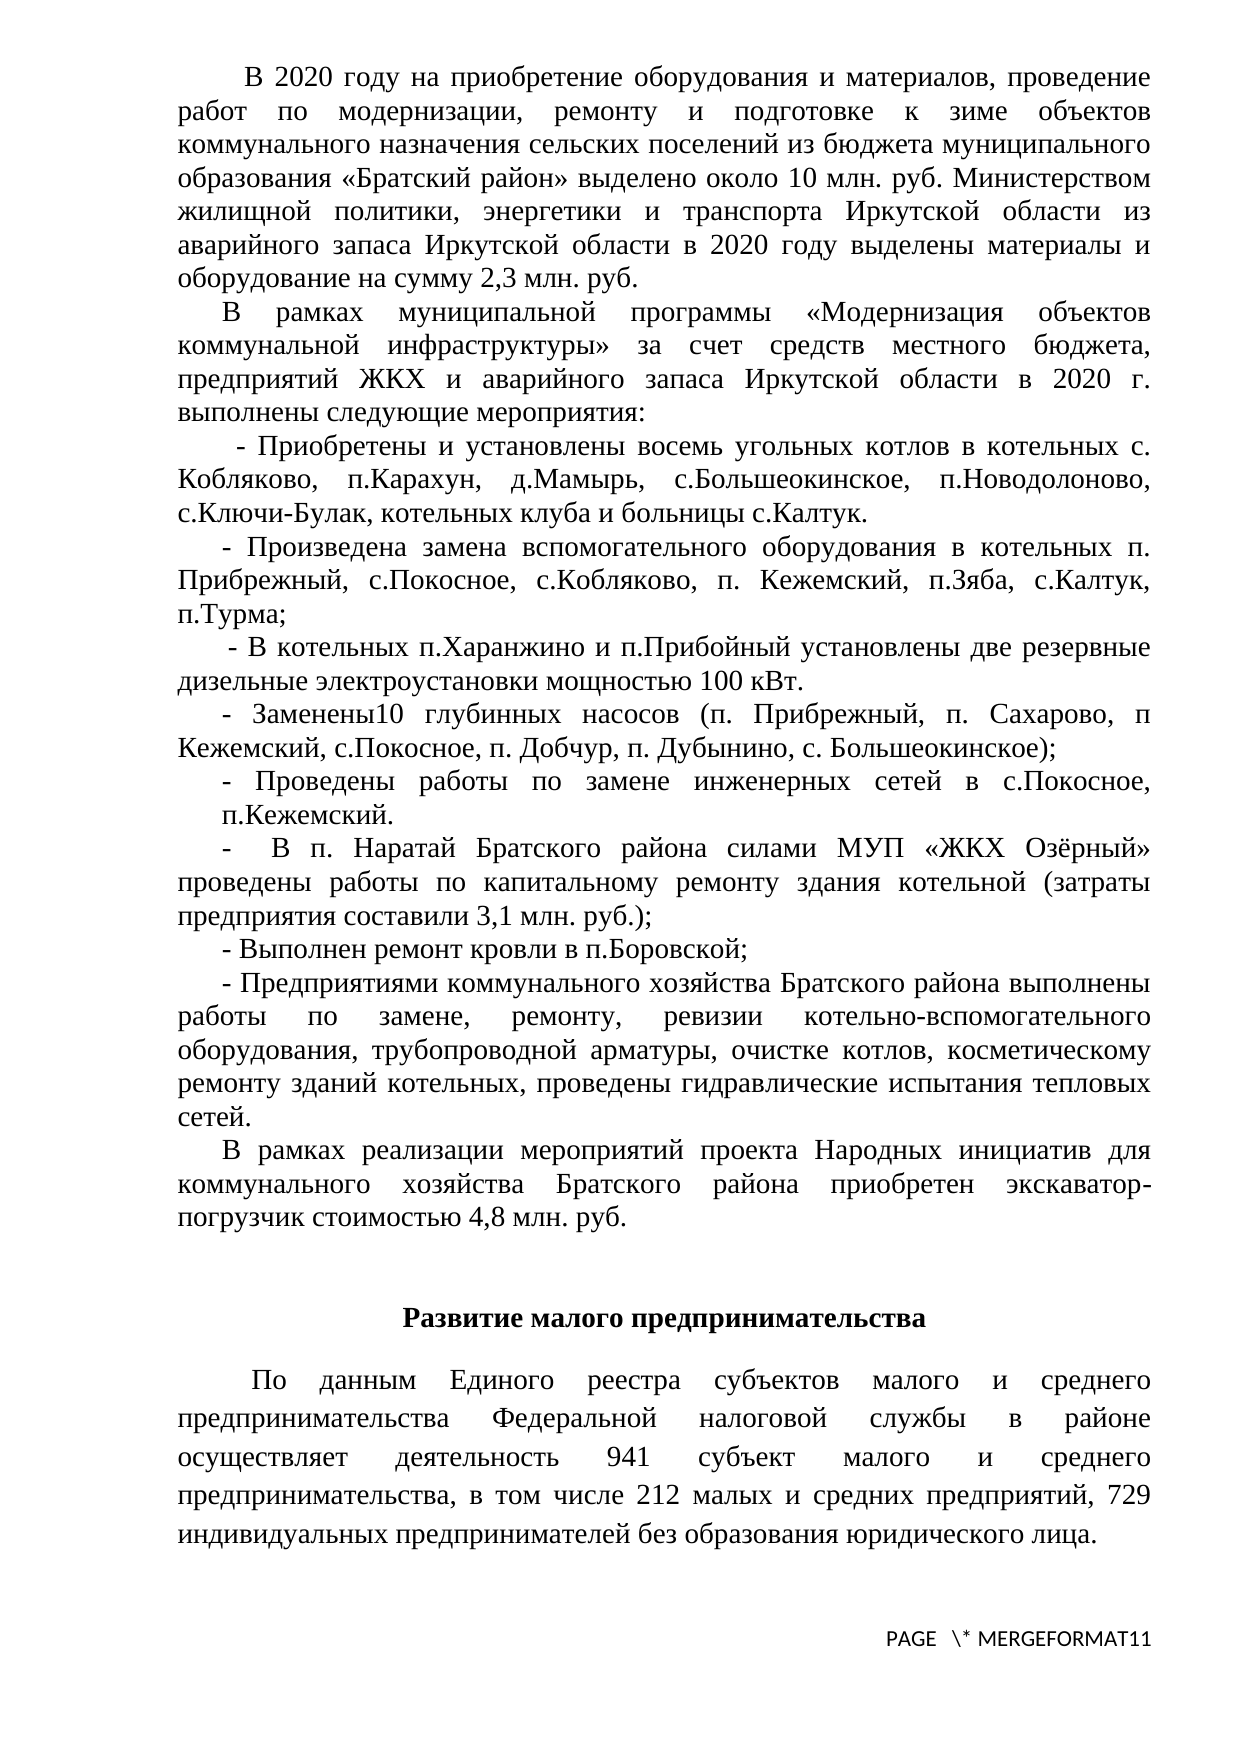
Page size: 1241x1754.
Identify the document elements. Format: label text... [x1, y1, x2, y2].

text В рамках муниципальной программы «Модернизация объектов коммунальной инфраструктуры» за счет средств местного бюджета, предприятий ЖКХ и аварийного запаса Иркутской области в 2020 г. выполнены следующие мероприятия: [177, 294, 1152, 428]
text - Заменены10 глубинных насосов (п. Прибрежный, п. Сахарово, п Кежемский, с.Покосное, п. Добчур, п. Дубынино, с. Большеокинское); [177, 696, 1152, 763]
text - В п. Наратай Братского района силами МУП «ЖКХ Озёрный» проведены работы по капитальному ремонту здания котельной (затраты предприятия составили 3,1 млн. руб.); [177, 831, 1152, 931]
text - Произведена замена вспомогательного оборудования в котельных п. Прибрежный, с.Покосное, с.Кобляково, п. Кежемский, п.Зяба, с.Калтук, п.Турма; [177, 529, 1152, 629]
text - Выполнен ремонт кровли в п.Боровской; [222, 931, 1152, 965]
text - В котельных п.Харанжино и п.Прибойный установлены две резервные дизельные электроустановки мощностью 100 кВт. [177, 629, 1152, 696]
text Развитие малого предпринимательства [177, 1300, 1152, 1334]
text - Предприятиями коммунального хозяйства Братского района выполнены работы по замене, ремонту, ревизии котельно-вспомогательного оборудования, трубопроводной арматуры, очистке котлов, косметическому ремонту зданий котельных, проведены гидравлические испытания тепловых сетей. [177, 965, 1152, 1132]
text В 2020 году на приобретение оборудования и материалов, проведение работ по модернизации, ремонту и подготовке к зиме объектов коммунального назначения сельских поселений из бюджета муниципального образования «Братский район» выделено около 10 млн. руб. Министерством жилищной политики, энергетики и транспорта Иркутской области из аварийного запаса Иркутской области в 2020 году выделены материалы и оборудование на сумму 2,3 млн. руб. [177, 59, 1152, 294]
text По данным Единого реестра субъектов малого и среднего предпринимательства Федеральной налоговой службы в районе осуществляет деятельность 941 субъект малого и среднего предпринимательства, в том числе 212 малых и средних предприятий, 729 индивидуальных предпринимателей без образования юридического лица. [177, 1362, 1152, 1549]
text - Проведены работы по замене инженерных сетей в с.Покосное, п.Кежемский. [222, 763, 1152, 831]
text В рамках реализации мероприятий проекта Народных инициатив для коммунального хозяйства Братского района приобретен экскаватор-погрузчик стоимостью 4,8 млн. руб. [177, 1132, 1152, 1233]
text - Приобретены и установлены восемь угольных котлов в котельных с. Кобляково, п.Карахун, д.Мамырь, с.Большеокинское, п.Новодолоново, с.Ключи-Булак, котельных клуба и больницы с.Калтук. [177, 428, 1152, 529]
